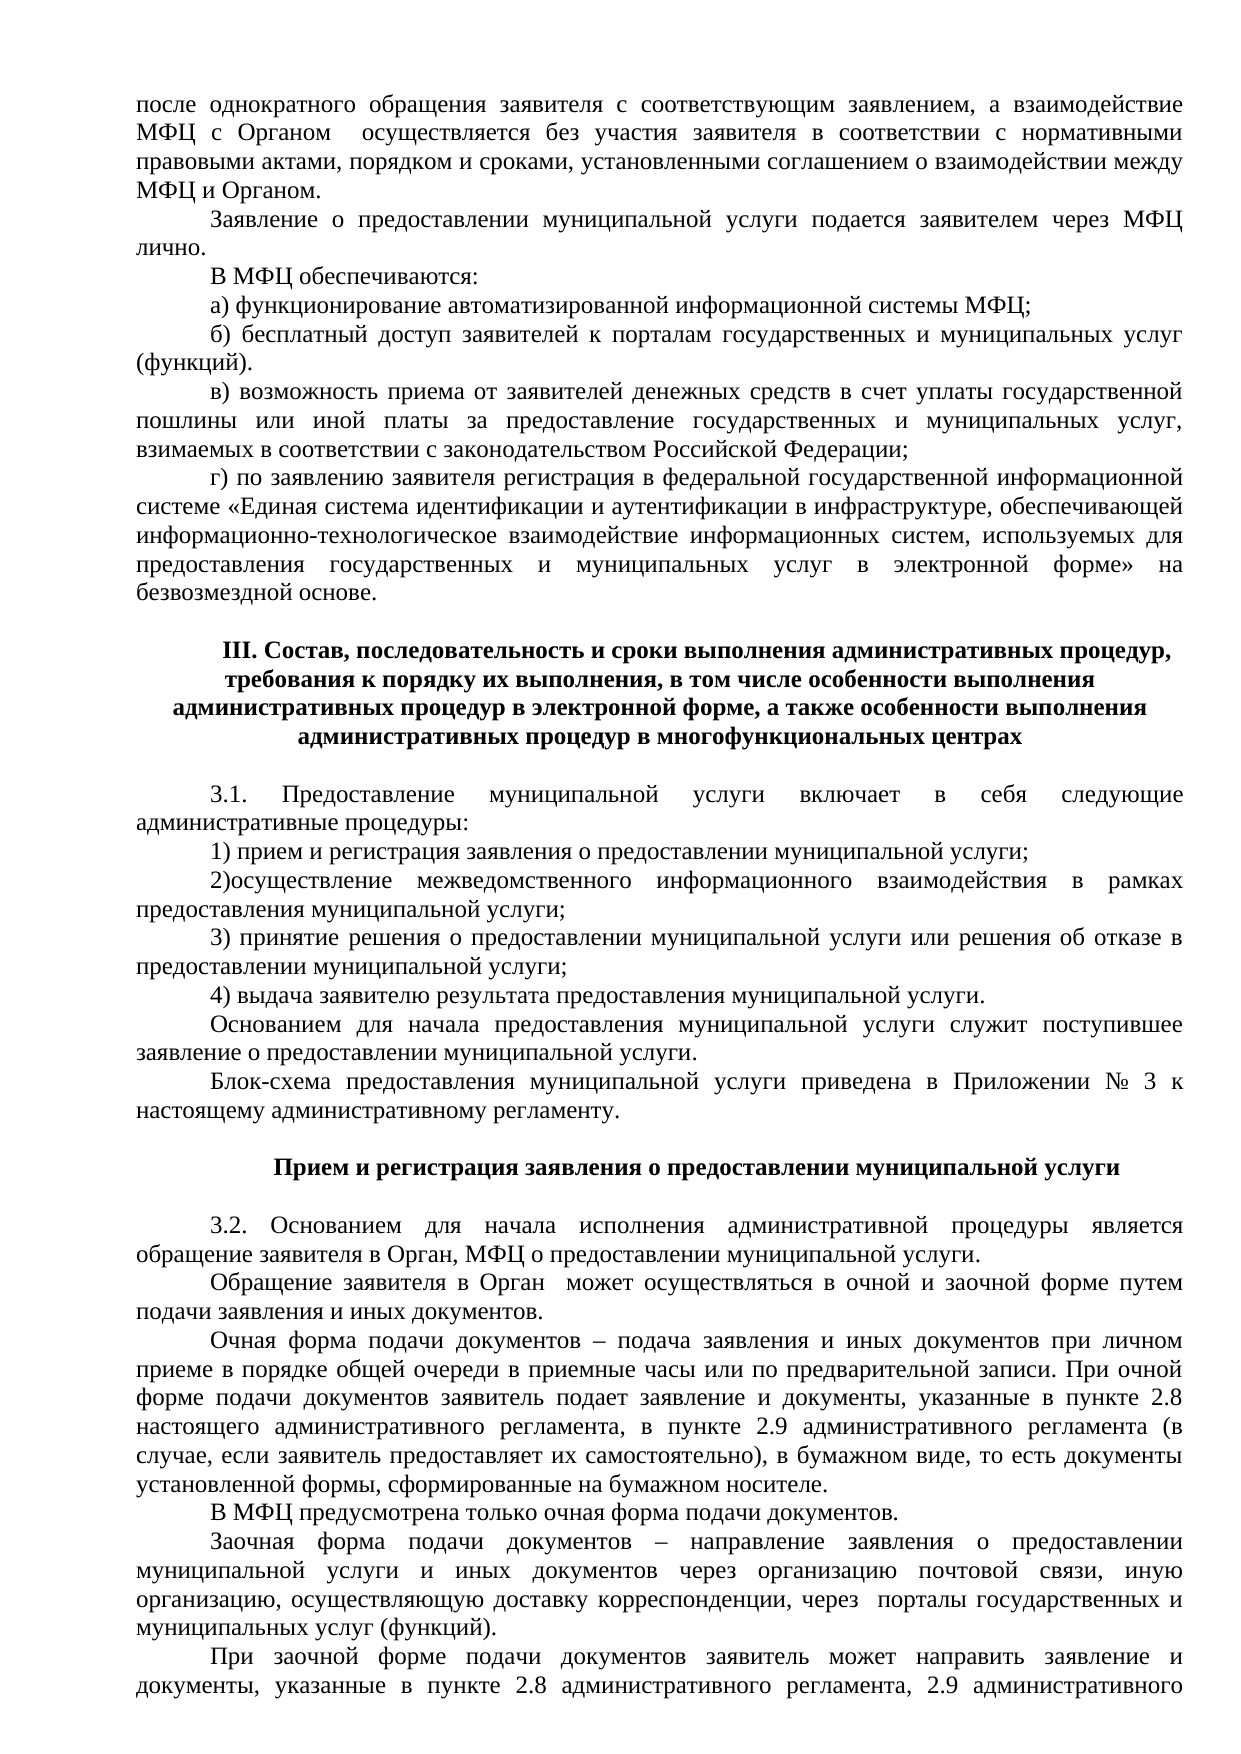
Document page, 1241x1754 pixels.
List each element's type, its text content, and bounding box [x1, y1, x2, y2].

text Прием и регистрация заявления о предоставлении муниципальной услуги [136, 1152, 1184, 1181]
text в) возможность приема от заявителей денежных средств в счет уплаты государственной пошлины или иной платы за предоставление государственных и муниципальных услуг, взимаемых в соответствии с законодательством Российской Федерации; [136, 376, 1184, 462]
text 2)осуществление межведомственного информационного взаимодействия в рамках предоставления муниципальной услуги; [136, 865, 1184, 922]
text а) функционирование автоматизированной информационной системы МФЦ; [136, 290, 1184, 319]
text 3.1. Предоставление муниципальной услуги включает в себя следующие административные процедуры: [136, 779, 1184, 836]
text Обращение заявителя в Орган может осуществляться в очной и заочной форме путем подачи заявления и иных документов. [136, 1267, 1184, 1325]
text Заявление о предоставлении муниципальной услуги подается заявителем через МФЦ лично. [136, 204, 1184, 261]
text Заочная форма подачи документов – направление заявления о предоставлении муниципальной услуги и иных документов через организацию почтовой связи, иную организацию, осуществляющую доставку корреспонденции, через порталы государственных и муниципальных услуг (функций). [136, 1526, 1184, 1641]
text В МФЦ предусмотрена только очная форма подачи документов. [136, 1497, 1184, 1526]
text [136, 1641, 1184, 1699]
text Основанием для начала предоставления муниципальной услуги служит поступившее заявление о предоставлении муниципальной услуги. [136, 1009, 1184, 1066]
text 1) прием и регистрация заявления о предоставлении муниципальной услуги; [136, 836, 1184, 865]
text Очная форма подачи документов – подача заявления и иных документов при личном приеме в порядке общей очереди в приемные часы или по предварительной записи. При очной форме подачи документов заявитель подает заявление и документы, указанные в пункте 2.8 настоящего административного регламента, в пункте 2.9 административного регламента (в случае, если заявитель предоставляет их самостоятельно), в бумажном виде, то есть документы установленной формы, сформированные на бумажном носителе. [136, 1325, 1184, 1497]
text 3.2. Основанием для начала исполнения административной процедуры является обращение заявителя в Орган, МФЦ о предоставлении муниципальной услуги. [136, 1210, 1184, 1267]
text III. Состав, последовательность и сроки выполнения административных процедур, требования к порядку их выполнения, в том числе особенности выполнения административных процедур в электронной форме, а также особенности выполнения административных процедур в многофункциональных центрах [136, 635, 1184, 750]
text Блок-схема предоставления муниципальной услуги приведена в Приложении № 3 к настоящему административному регламенту. [136, 1066, 1184, 1124]
text 3) принятие решения о предоставлении муниципальной услуги или решения об отказе в предоставлении муниципальной услуги; [136, 922, 1184, 980]
text г) по заявлению заявителя регистрация в федеральной государственной информационной системе «Единая система идентификации и аутентификации в инфраструктуре, обеспечивающей информационно-технологическое взаимодействие информационных систем, используемых для предоставления государственных и муниципальных услуг в электронной форме» на безвозмездной основе. [136, 462, 1184, 606]
text б) бесплатный доступ заявителей к порталам государственных и муниципальных услуг (функций). [136, 319, 1184, 376]
text В МФЦ обеспечиваются: [136, 261, 1184, 290]
text 4) выдача заявителю результата предоставления муниципальной услуги. [136, 980, 1184, 1009]
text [136, 89, 1184, 204]
